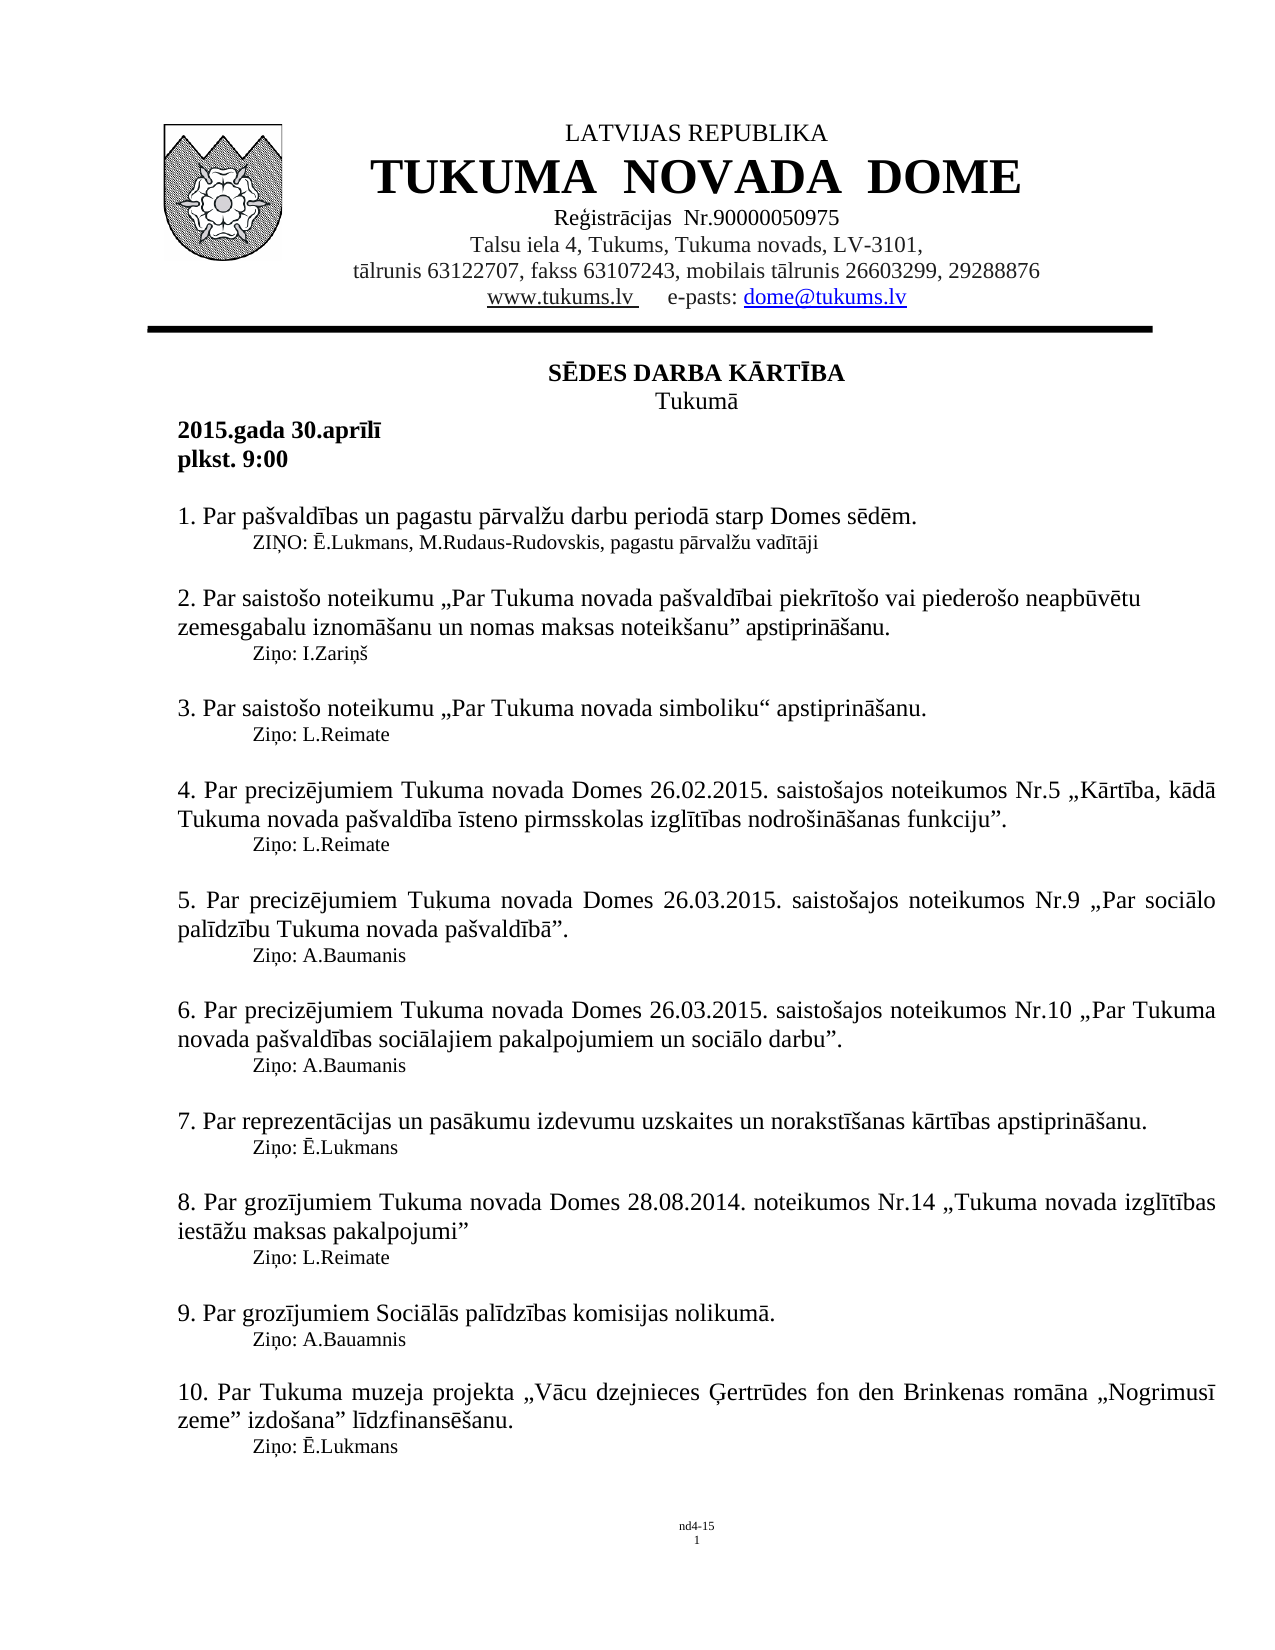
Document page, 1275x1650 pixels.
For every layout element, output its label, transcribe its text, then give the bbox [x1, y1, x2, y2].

text 8. Par grozījumiem Tukuma novada Domes 28.08.2014. noteikumos Nr.14 „Tukuma novada izglītības iestāžu maksas pakalpojumi” [177, 1187, 1216, 1245]
text LATVIJAS REPUBLIKA [177, 118, 1216, 147]
text 10. Par Tukuma muzeja projekta „Vācu dzejnieces Ģertrūdes fon den Brinkenas romāna „Nogrimusī zeme” izdošana” līdzfinansēšanu. [177, 1377, 1216, 1434]
text www.tukums.lv e-pasts: dome@tukums.lv [177, 283, 1216, 310]
text 1. Par pašvaldības un pagastu pārvalžu darbu periodā starp Domes sēdēm. [177, 501, 1216, 530]
text 9. Par grozījumiem Sociālās palīdzības komisijas nolikumā. [177, 1298, 1216, 1326]
text TUKUMA NOVADA DOME [283, 147, 1216, 204]
text Reģistrācijas Nr.90000050975 [283, 204, 1216, 231]
text 2015.gada 30.aprīlī [177, 415, 1216, 444]
text Ziņo: L.Reimate [177, 722, 1216, 746]
text plkst. 9:00 [177, 444, 1216, 473]
text zemesgabalu iznomāšanu un nomas maksas noteikšanu” apstiprināšanu. [177, 612, 1216, 641]
text 3. Par saistošo noteikumu „Par Tukuma novada simboliku“ apstiprināšanu. [177, 693, 1216, 722]
text Ziņo: I.Zariņš [177, 641, 1216, 664]
text ZIŅO: Ē.Lukmans, M.Rudaus-Rudovskis, pagastu pārvalžu vadītāji [177, 530, 1216, 554]
text Ziņo: L.Reimate [177, 1245, 1216, 1269]
text Ziņo: A.Baumanis [177, 1053, 1216, 1077]
text 7. Par reprezentācijas un pasākumu izdevumu uzskaites un norakstīšanas kārtības apstiprināšanu. [177, 1106, 1216, 1134]
text Ziņo: A.Bauamnis [177, 1326, 1216, 1351]
text Ziņo: Ē.Lukmans [177, 1434, 1216, 1458]
text Ziņo: L.Reimate [177, 832, 1216, 856]
text SĒDES DARBA KĀRTĪBA [177, 358, 1216, 386]
text 2. Par saistošo noteikumu „Par Tukuma novada pašvaldībai piekrītošo vai piederošo neapbūvētu [177, 583, 1216, 612]
text 5. Par precizējumiem Tukuma novada Domes 26.03.2015. saistošajos noteikumos Nr.9 „Par sociālo palīdzību Tukuma novada pašvaldībā”. [177, 885, 1216, 943]
text 4. Par precizējumiem Tukuma novada Domes 26.02.2015. saistošajos noteikumos Nr.5 „Kārtība, kādā Tukuma novada pašvaldība īsteno pirmsskolas izglītības nodrošināšanas funkciju”. [177, 775, 1216, 832]
text 6. Par precizējumiem Tukuma novada Domes 26.03.2015. saistošajos noteikumos Nr.10 „Par Tukuma novada pašvaldības sociālajiem pakalpojumiem un sociālo darbu”. [177, 996, 1216, 1053]
text Ziņo: Ē.Lukmans [177, 1134, 1216, 1159]
picture [163, 124, 283, 261]
text Tukumā [177, 386, 1216, 415]
text Ziņo: A.Baumanis [177, 943, 1216, 967]
text Talsu iela 4, Tukums, Tukuma novads, LV-3101, [283, 231, 1216, 257]
text tālrunis 63122707, fakss 63107243, mobilais tālrunis 26603299, 29288876 [177, 257, 1216, 283]
